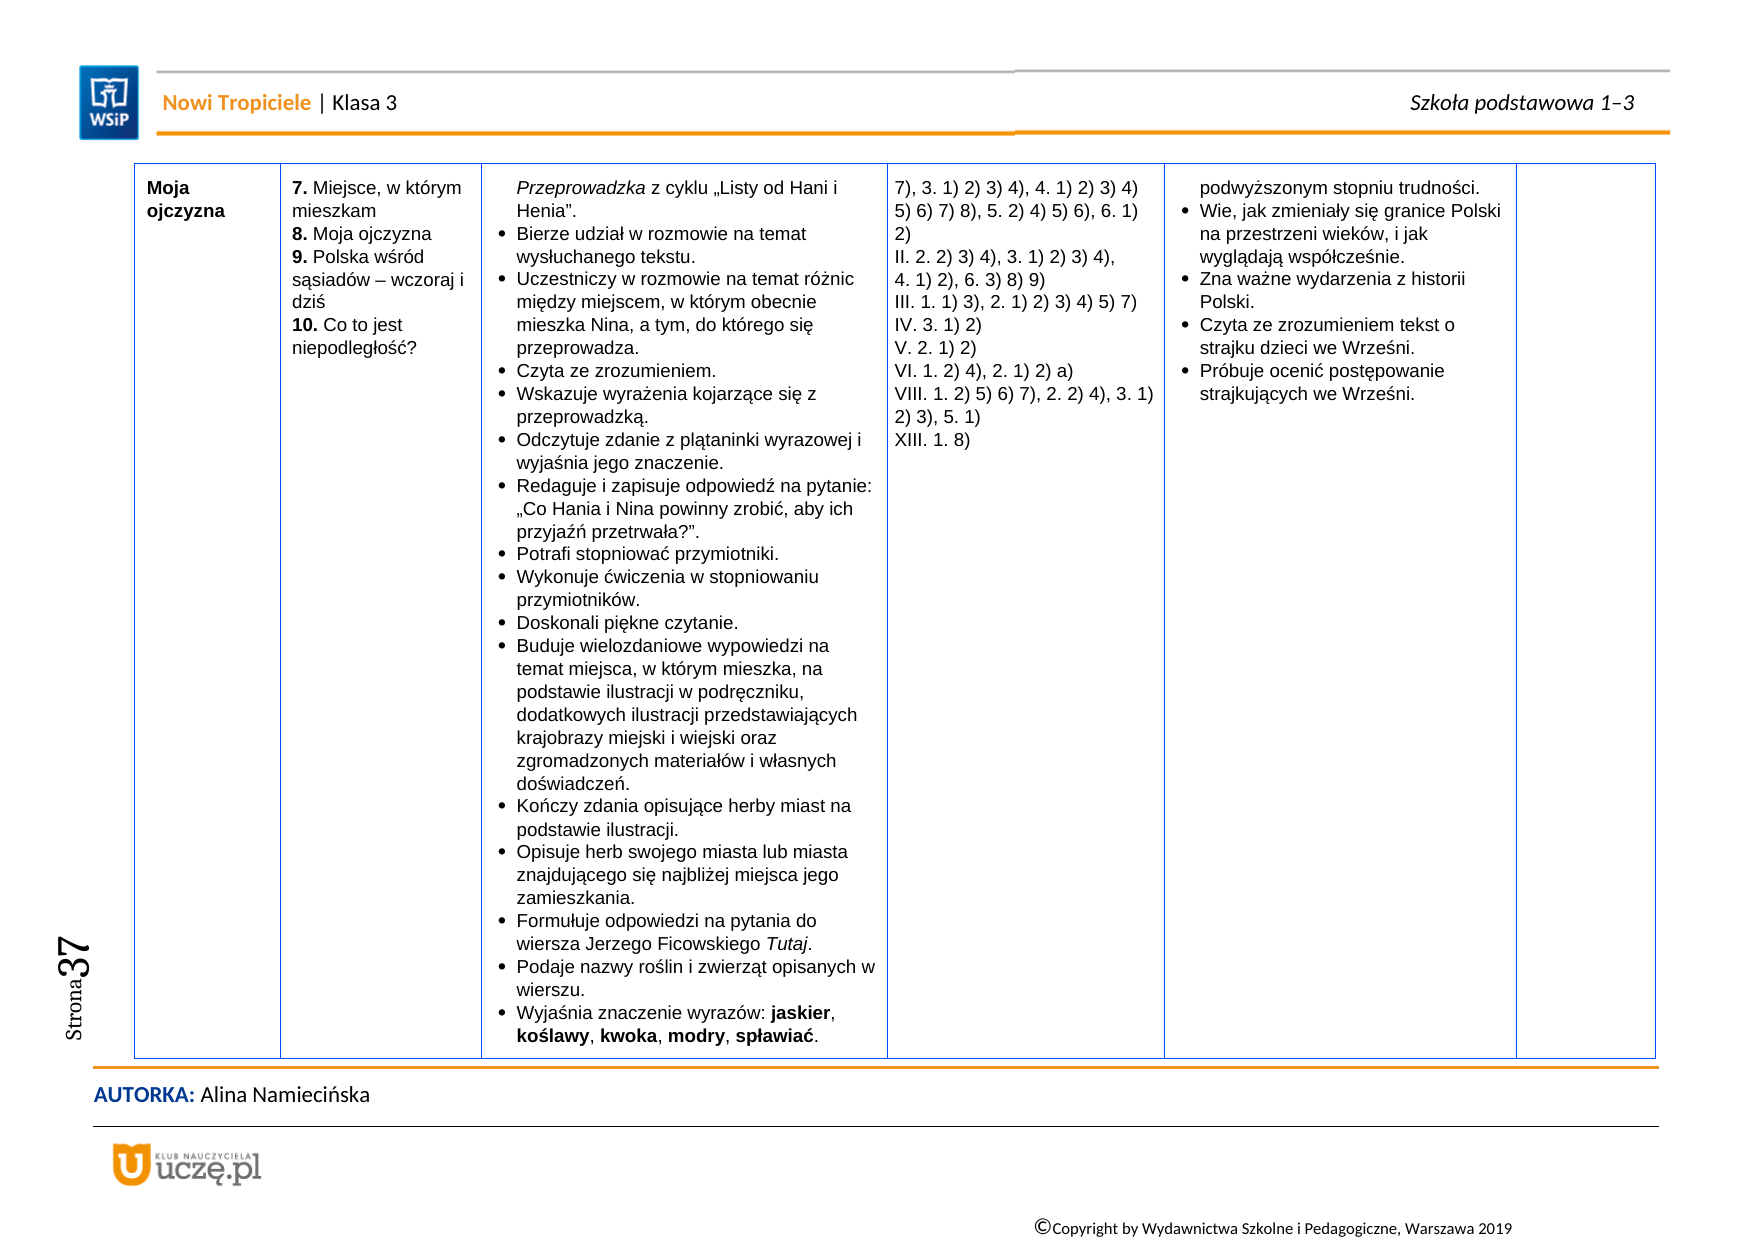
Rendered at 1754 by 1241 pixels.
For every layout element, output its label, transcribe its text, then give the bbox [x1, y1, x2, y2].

picture [0, 6, 1671, 164]
picture [23, 1135, 302, 1235]
table_cell [1517, 164, 1655, 1058]
table_cell 6. Przeprowadzka 7. Miejsce, w którym mieszkam 8. Moja ojczyzna 9. Polska wśród sąsiadów – wczoraj i dziś 10. Co to jest niepodległość? [281, 164, 481, 1058]
table_cell Tydzień II Moja ojczyzna [135, 164, 280, 1058]
